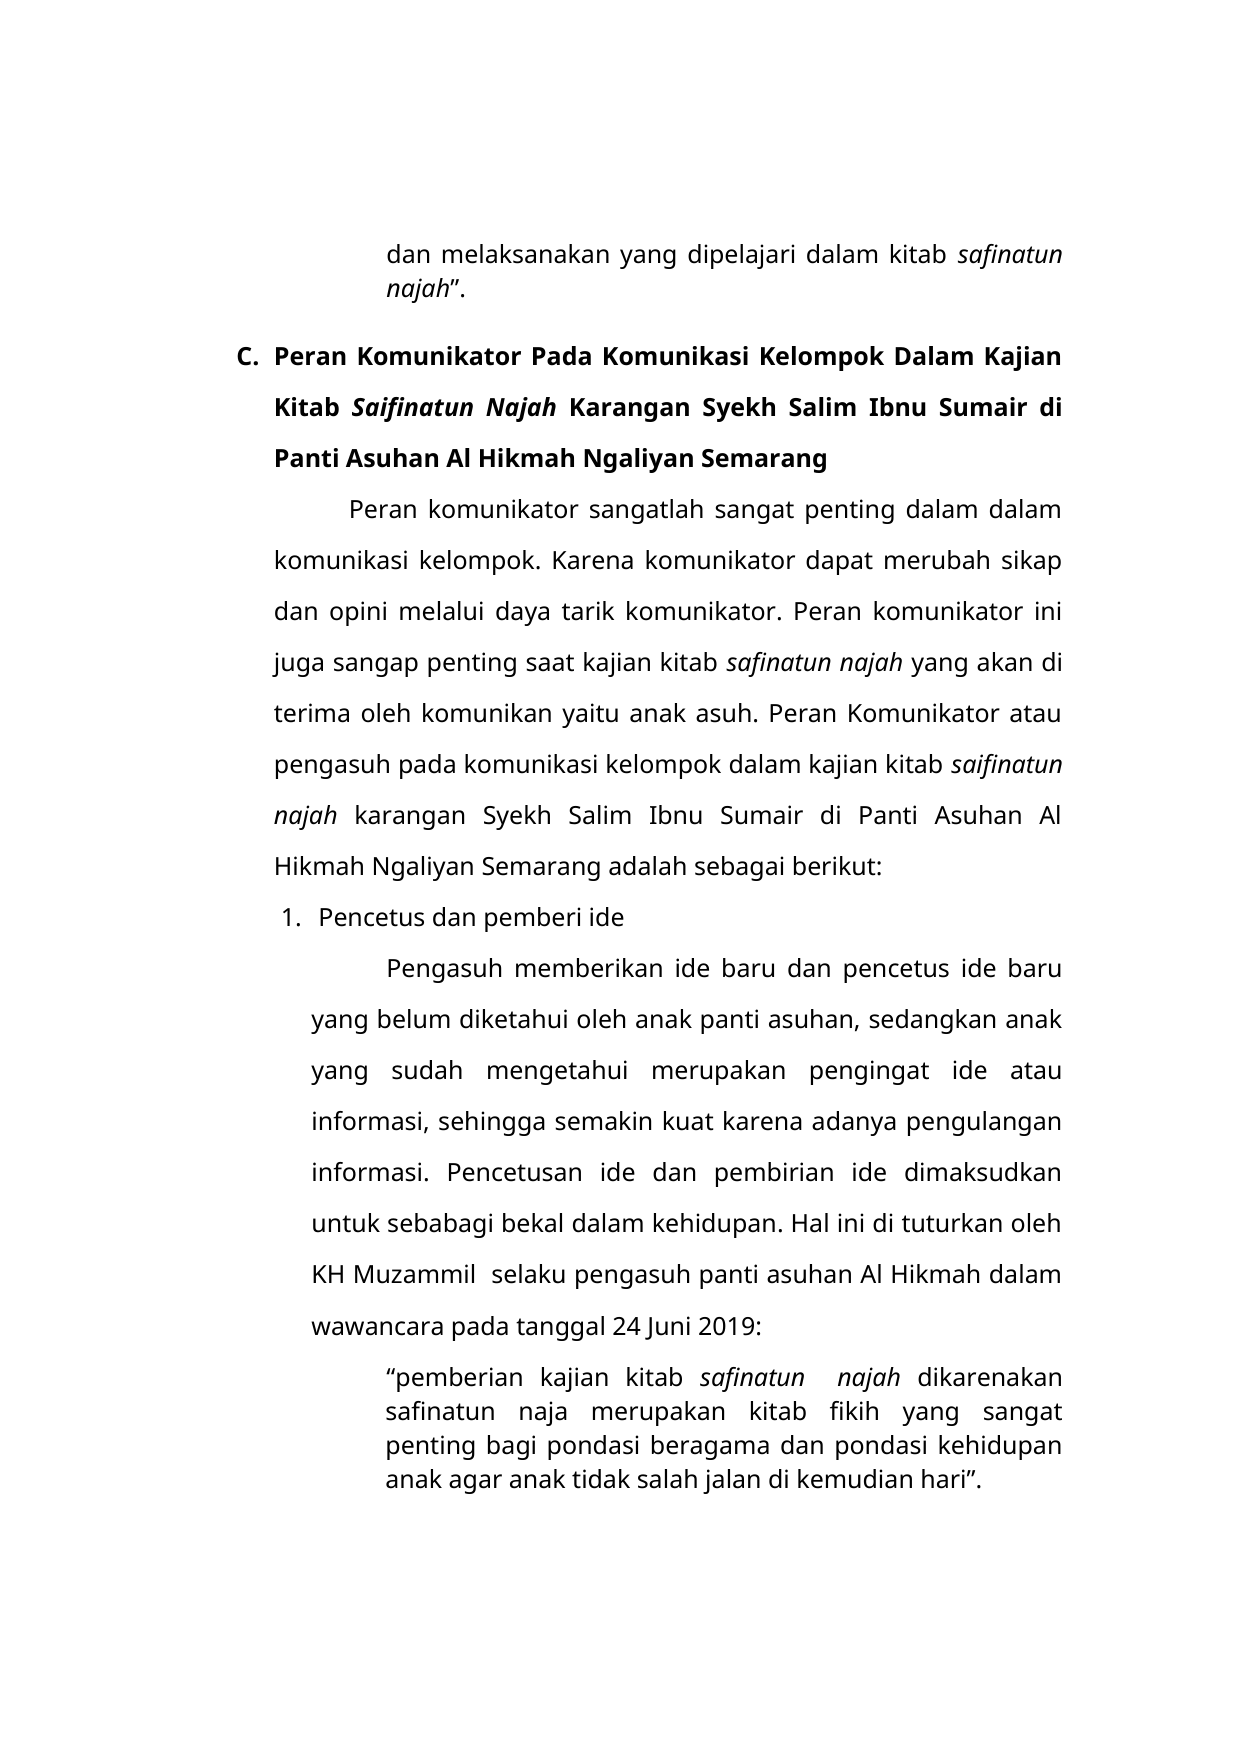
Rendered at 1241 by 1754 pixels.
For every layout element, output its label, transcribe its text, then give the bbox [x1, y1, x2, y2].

text Peran komunikator sangatlah sangat penting dalam dalam komunikasi kelompok. Karena komunikator dapat merubah sikap dan opini melalui daya tarik komunikator. Peran komunikator ini juga sangap penting saat kajian kitab safinatun najah yang akan di terima oleh komunikan yaitu anak asuh. Peran Komunikator atau pengasuh pada komunikasi kelompok dalam kajian kitab saifinatun najah karangan Syekh Salim Ibnu Sumair di Panti Asuhan Al Hikmah Ngaliyan Semarang adalah sebagai berikut: [274, 492, 1063, 883]
list Pencetus dan pemberi ide [281, 900, 1063, 934]
list Peran Komunikator Pada Komunikasi Kelompok Dalam Kajian Kitab Saifinatun Najah Karangan Syekh Salim Ibnu Sumair di Panti Asuhan Al Hikmah Ngaliyan Semarang [236, 338, 1063, 474]
text “pemberian kajian kitab safinatun najah dikarenakan safinatun naja merupakan kitab fikih yang sangat penting bagi pondasi beragama dan pondasi kehidupan anak agar anak tidak salah jalan di kemudian hari”. [385, 1359, 1063, 1496]
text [386, 236, 1063, 304]
text Pengasuh memberikan ide baru dan pencetus ide baru yang belum diketahui oleh anak panti asuhan, sedangkan anak yang sudah mengetahui merupakan pengingat ide atau informasi, sehingga semakin kuat karena adanya pengulangan informasi. Pencetusan ide dan pembirian ide dimaksudkan untuk sebabagi bekal dalam kehidupan. Hal ini di tuturkan oleh KH Muzammil selaku pengasuh panti asuhan Al Hikmah dalam wawancara pada tanggal 24 Juni 2019: [311, 951, 1063, 1342]
